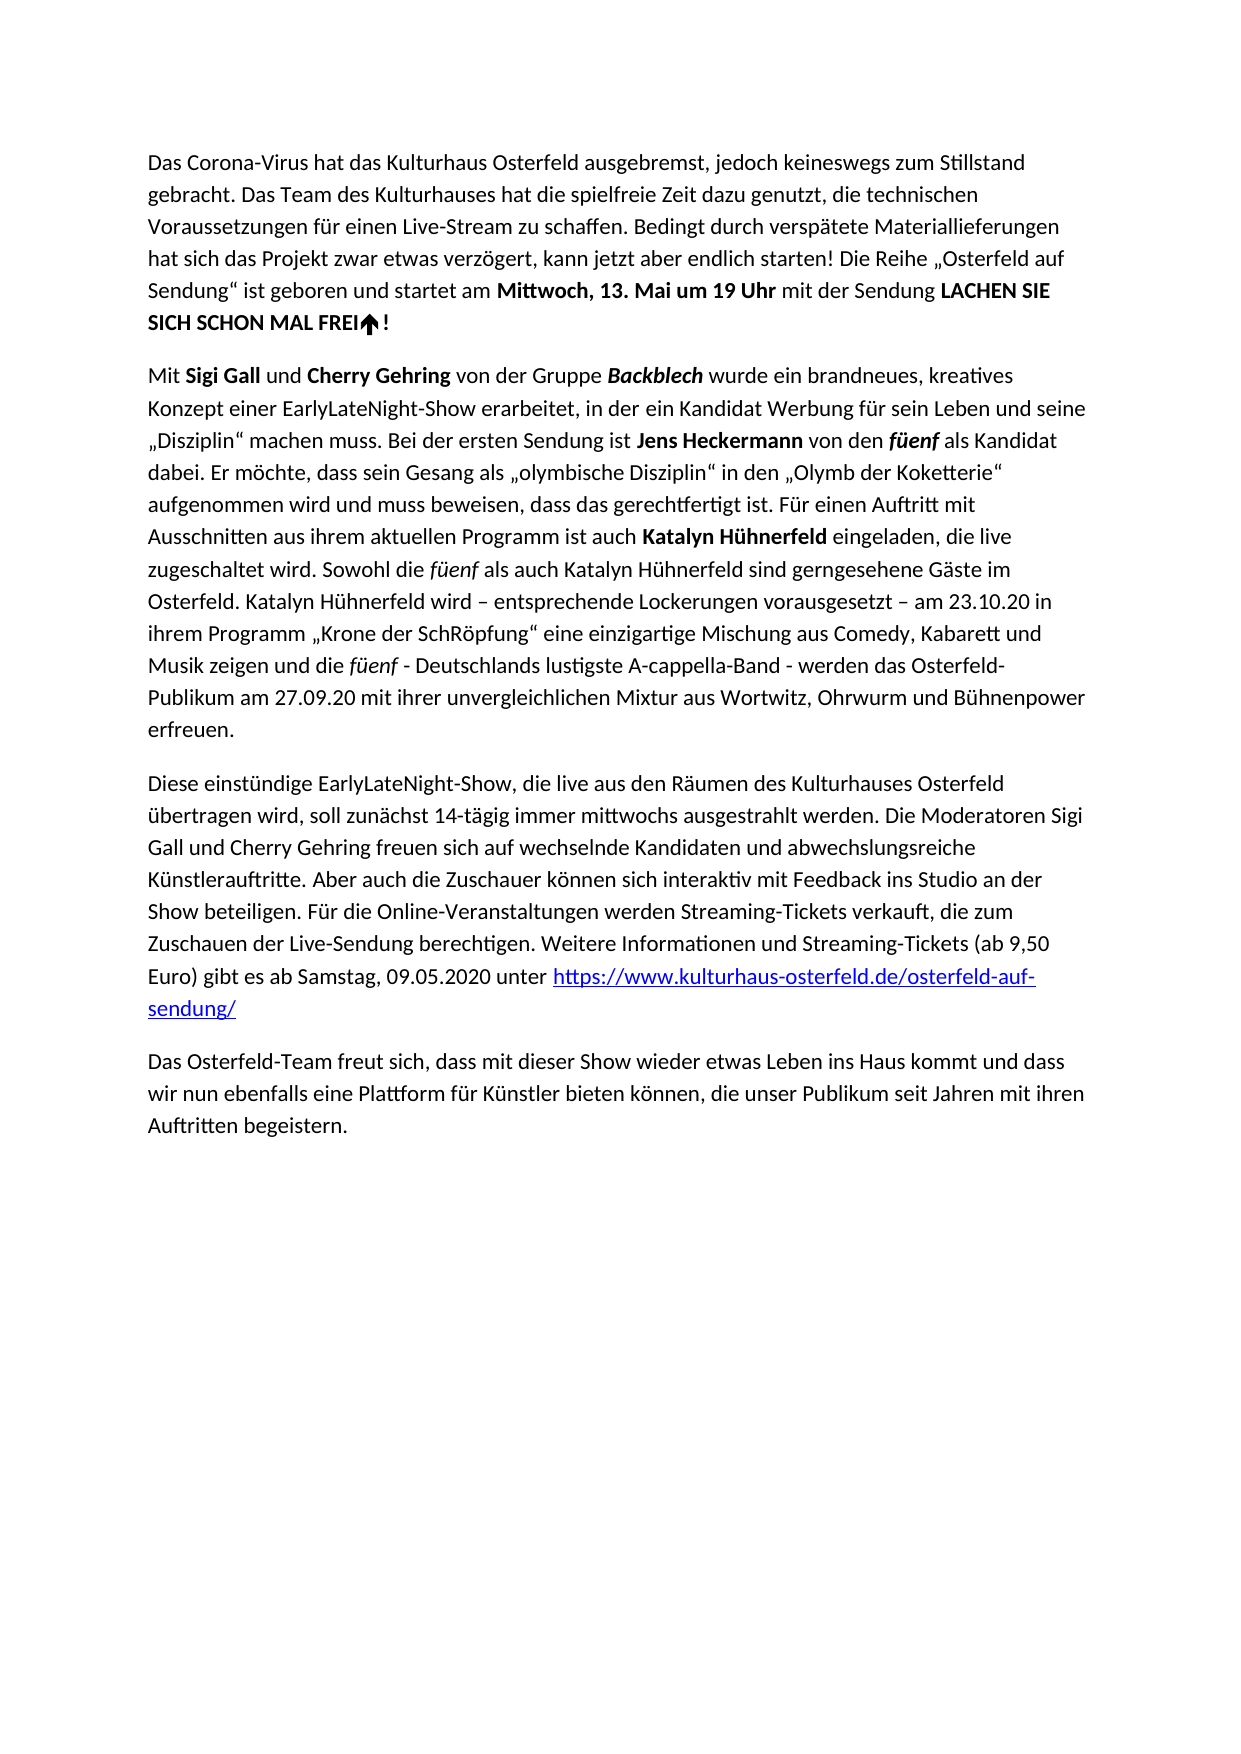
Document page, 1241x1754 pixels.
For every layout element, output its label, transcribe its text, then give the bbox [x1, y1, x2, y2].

text Mit Sigi Gall und Cherry Gehring von der Gruppe Backblech wurde ein brandneues, kreatives Konzept einer EarlyLateNight-Show erarbeitet, in der ein Kandidat Werbung für sein Leben und seine „Disziplin“ machen muss. Bei der ersten Sendung ist Jens Heckermann von den füenf als Kandidat dabei. Er möchte, dass sein Gesang als „olymbische Disziplin“ in den „Olymb der Koketterie“ aufgenommen wird und muss beweisen, dass das gerechtfertigt ist. Für einen Auftritt mit Ausschnitten aus ihrem aktuellen Programm ist auch Katalyn Hühnerfeld eingeladen, die live zugeschaltet wird. Sowohl die füenf als auch Katalyn Hühnerfeld sind gerngesehene Gäste im Osterfeld. Katalyn Hühnerfeld wird – entsprechende Lockerungen vorausgesetzt – am 23.10.20 in ihrem Programm „Krone der SchRöpfung“ eine einzigartige Mischung aus Comedy, Kabarett und Musik zeigen und die füenf - Deutschlands lustigste A-cappella-Band - werden das Osterfeld-Publikum am 27.09.20 mit ihrer unvergleichlichen Mixtur aus Wortwitz, Ohrwurm und Bühnenpower erfreuen. [148, 362, 1093, 744]
text Das Corona-Virus hat das Kulturhaus Osterfeld ausgebremst, jedoch keineswegs zum Stillstand gebracht. Das Team des Kulturhauses hat die spielfreie Zeit dazu genutzt, die technischen Voraussetzungen für einen Live-Stream zu schaffen. Bedingt durch verspätete Materiallieferungen hat sich das Projekt zwar etwas verzögert, kann jetzt aber endlich starten! Die Reihe „Osterfeld auf Sendung“ ist geboren und startet am Mittwoch, 13. Mai um 19 Uhr mit der Sendung LACHEN SIE SICH SCHON MAL FREI! [148, 148, 1093, 337]
text Das Osterfeld-Team freut sich, dass mit dieser Show wieder etwas Leben ins Haus kommt und dass wir nun ebenfalls eine Plattform für Künstler bieten können, die unser Publikum seit Jahren mit ihren Auftritten begeistern. [148, 1047, 1093, 1139]
text Diese einstündige EarlyLateNight-Show, die live aus den Räumen des Kulturhauses Osterfeld übertragen wird, soll zunächst 14-tägig immer mittwochs ausgestrahlt werden. Die Moderatoren Sigi Gall und Cherry Gehring freuen sich auf wechselnde Kandidaten und abwechslungsreiche Künstlerauftritte. Aber auch die Zuschauer können sich interaktiv mit Feedback ins Studio an der Show beteiligen. Für die Online-Veranstaltungen werden Streaming-Tickets verkauft, die zum Zuschauen der Live-Sendung berechtigen. Weitere Informationen und Streaming-Tickets (ab 9,50 Euro) gibt es ab Samstag, 09.05.2020 unter https://www.kulturhaus-osterfeld.de/osterfeld-auf-sendung/ [148, 769, 1093, 1022]
